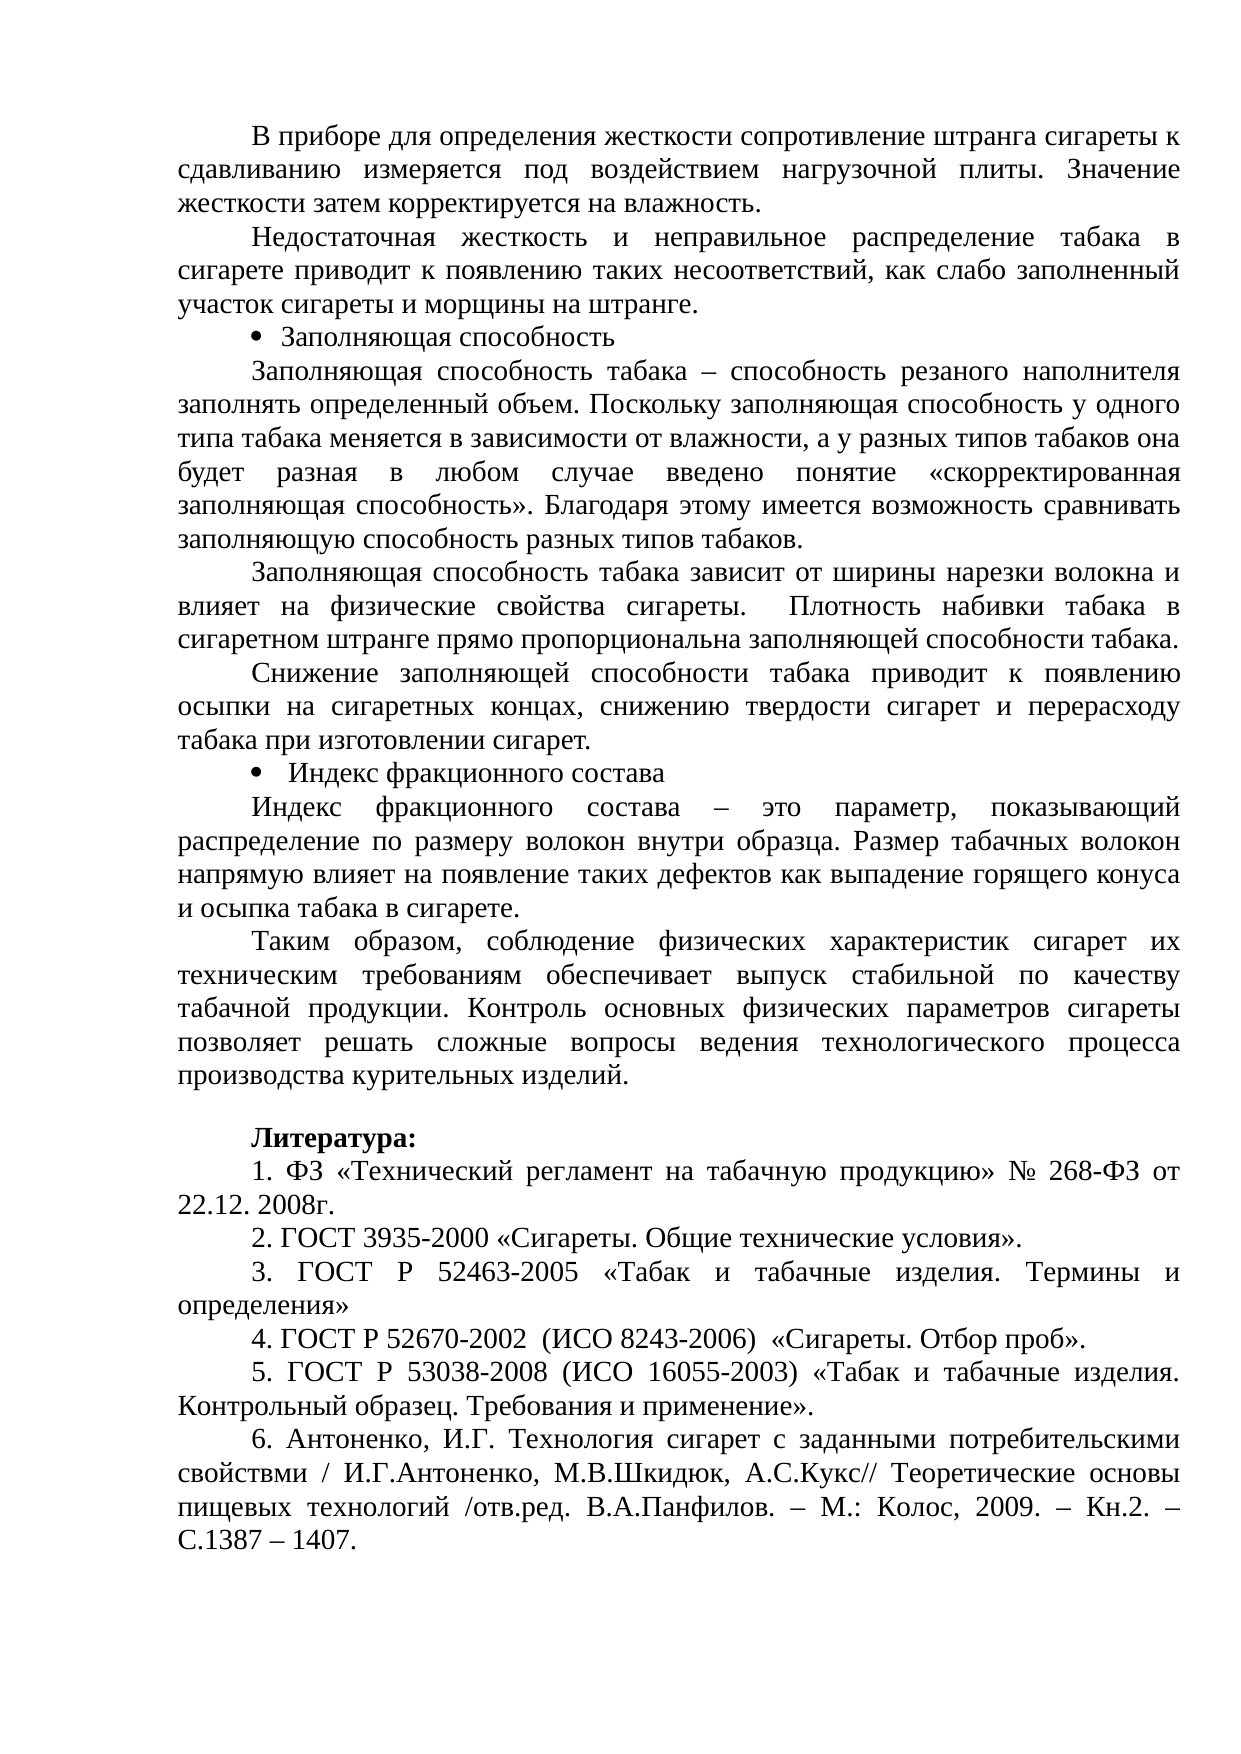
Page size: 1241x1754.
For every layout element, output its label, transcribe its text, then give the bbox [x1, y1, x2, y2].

text Недостаточная жесткость и неправильное распределение табака в сигарете приводит к появлению таких несоответствий, как слабо заполненный участок сигареты и морщины на штранге. [177, 219, 1181, 319]
text Таким образом, соблюдение физических характеристик сигарет их техническим требованиям обеспечивает выпуск стабильной по качеству табачной продукции. Контроль основных физических параметров сигареты позволяет решать сложные вопросы ведения технологического процесса производства курительных изделий. [177, 923, 1181, 1091]
subtitle Индекс фракционного состава [177, 756, 1181, 789]
subtitle Заполняющая способность [177, 319, 1181, 353]
text Снижение заполняющей способности табака приводит к появлению осыпки на сигаретных концах, снижению твердости сигарет и перерасходу табака при изготовлении сигарет. [177, 655, 1181, 756]
text Индекс фракционного состава – это параметр, показывающий распределение по размеру волокон внутри образца. Размер табачных волокон напрямую влияет на появление таких дефектов как выпадение горящего конуса и осыпка табака в сигарете. [177, 789, 1181, 923]
list 4. ГОСТ Р 52670-2002 (ИСО 8243-2006) «Сигареты. Отбор проб». [177, 1321, 1181, 1354]
text 3. ГОСТ Р 52463-2005 «Табак и табачные изделия. Термины и определения» [177, 1254, 1181, 1321]
list 1. ФЗ «Технический регламент на табачную продукцию» № 268-ФЗ от 22.12. 2008г. [177, 1153, 1181, 1220]
text В приборе для определения жесткости сопротивление штранга сигареты к сдавливанию измеряется под воздействием нагрузочной плиты. Значение жесткости затем корректируется на влажность. [177, 118, 1181, 219]
list 2. ГОСТ 3935-2000 «Сигареты. Общие технические условия». [177, 1220, 1181, 1254]
text 6. Антоненко, И.Г. Технология сигарет с заданными потребительскими свойствми / И.Г.Антоненко, М.В.Шкидюк, А.С.Кукс// Теоретические основы пищевых технологий /отв.ред. В.А.Панфилов. – М.: Колос, 2009. – Кн.2. – С.1387 – 1407. [177, 1422, 1181, 1556]
text 5. ГОСТ Р 53038-2008 (ИСО 16055-2003) «Табак и табачные изделия. Контрольный образец. Требования и применение». [177, 1354, 1181, 1422]
text Литература: [177, 1120, 1181, 1153]
text Заполняющая способность табака – способность резаного наполнителя заполнять определенный объем. Поскольку заполняющая способность у одного типа табака меняется в зависимости от влажности, а у разных типов табаков она будет разная в любом случае введено понятие «скорректированная заполняющая способность». Благодаря этому имеется возможность сравнивать заполняющую способность разных типов табаков. [177, 353, 1181, 554]
text Заполняющая способность табака зависит от ширины нарезки волокна и влияет на физические свойства сигареты. Плотность набивки табака в сигаретном штранге прямо пропорциональна заполняющей способности табака. [177, 554, 1181, 655]
